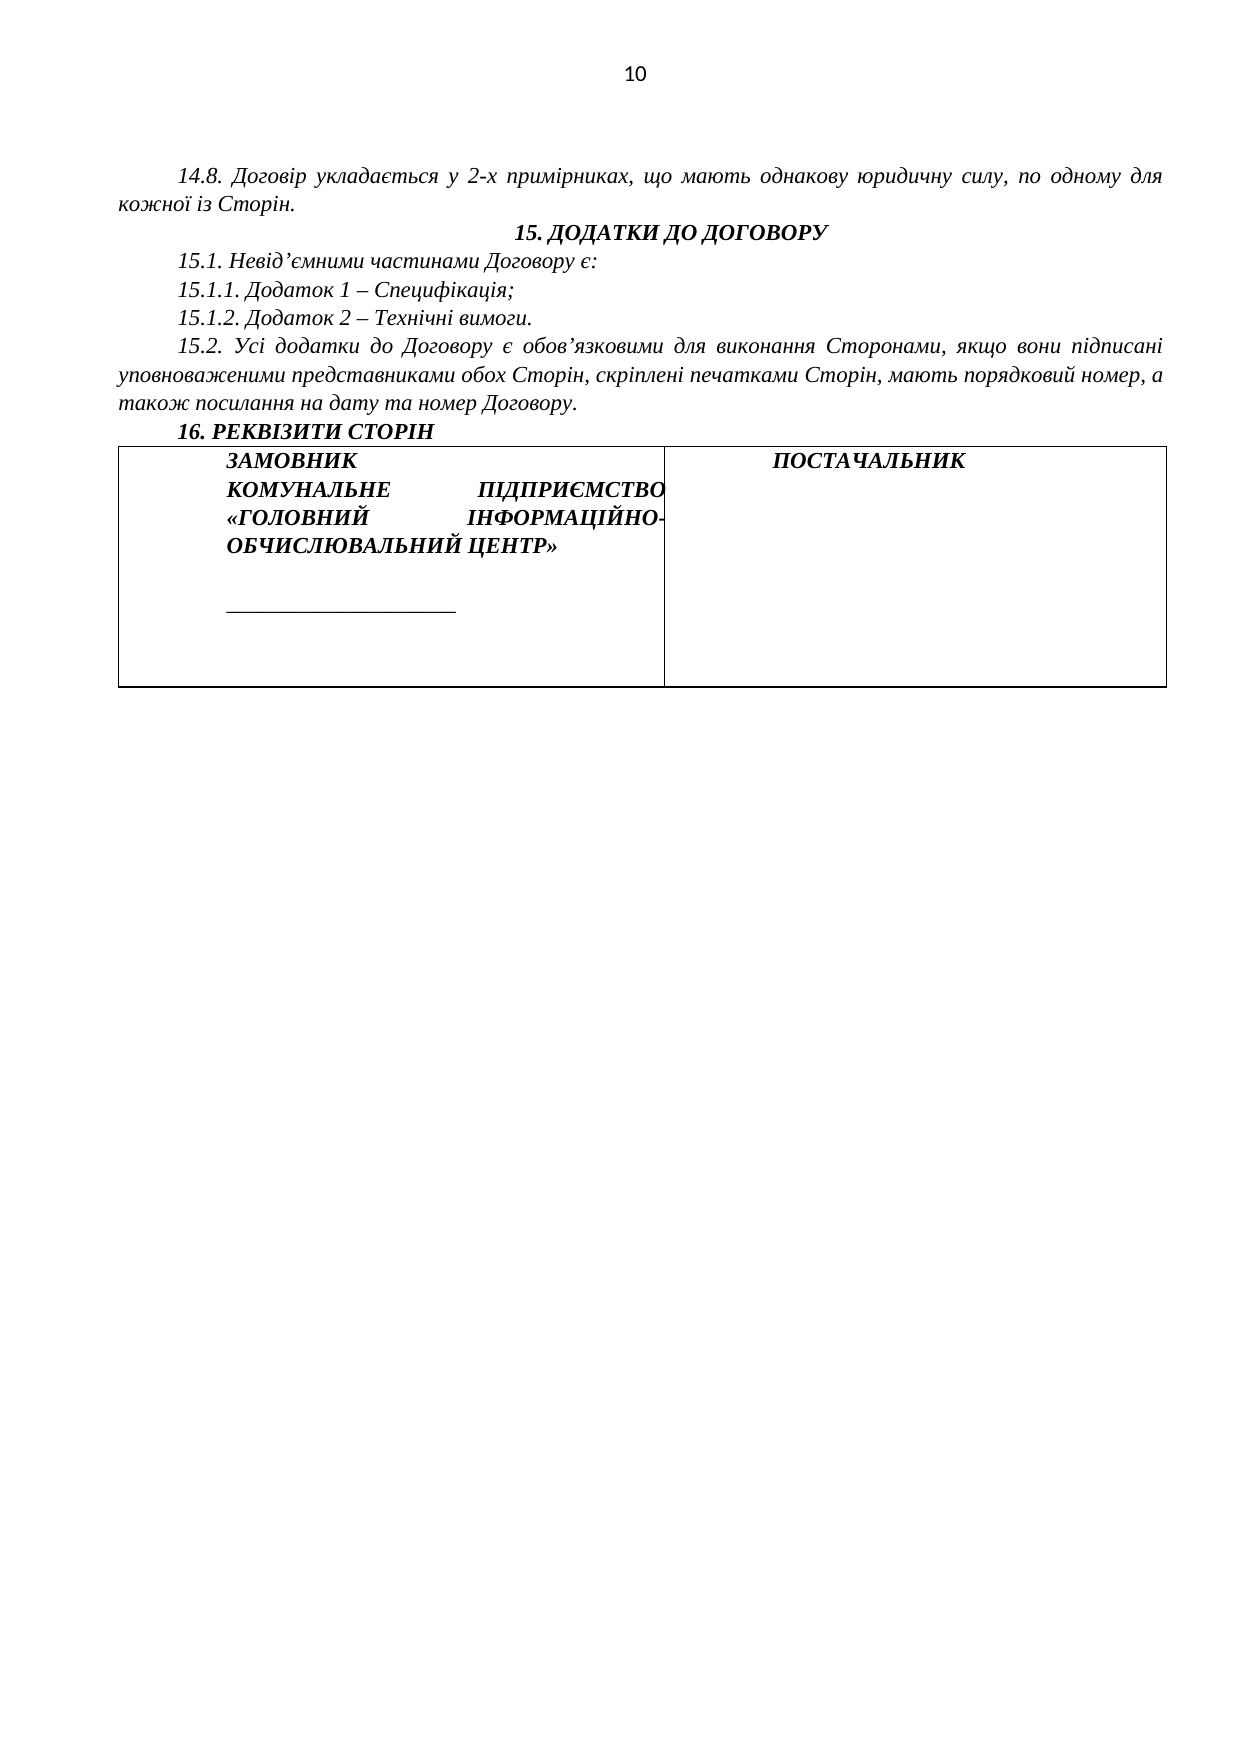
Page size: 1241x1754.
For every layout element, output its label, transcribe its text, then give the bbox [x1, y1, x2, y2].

list 15.1.2. Додаток 2 – Технічні вимоги. [118, 304, 1167, 330]
list 16. РЕКВІЗИТИ СТОРІН [118, 418, 1167, 444]
list 14.8. Договір укладається у 2-х примірниках, що мають однакову юридичну силу, по одному для кожної із Сторін. [118, 162, 1167, 217]
list 15.1. Невід’ємними частинами Договору є: [118, 247, 1167, 273]
list 15.2. Усі додатки до Договору є обов’язковими для виконання Сторонами, якщо вони підписані уповноваженими представниками обох Сторін, скріплені печатками Сторін, мають порядковий номер, а також посилання на дату та номер Договору. [118, 332, 1167, 416]
list 15. ДОДАТКИ ДО ДОГОВОРУ [118, 219, 1167, 245]
list 15.1.1. Додаток 1 – Специфікація; [118, 276, 1167, 302]
table_header ЗАМОВНИК КОМУНАЛЬНЕ ПІДПРИЄМСТВО «ГОЛОВНИЙ ІНФОРМАЦІЙНО-ОБЧИСЛЮВАЛЬНИЙ ЦЕНТР» ____________________ [119, 447, 664, 686]
table_header ПОСТАЧАЛЬНИК [665, 447, 1166, 686]
